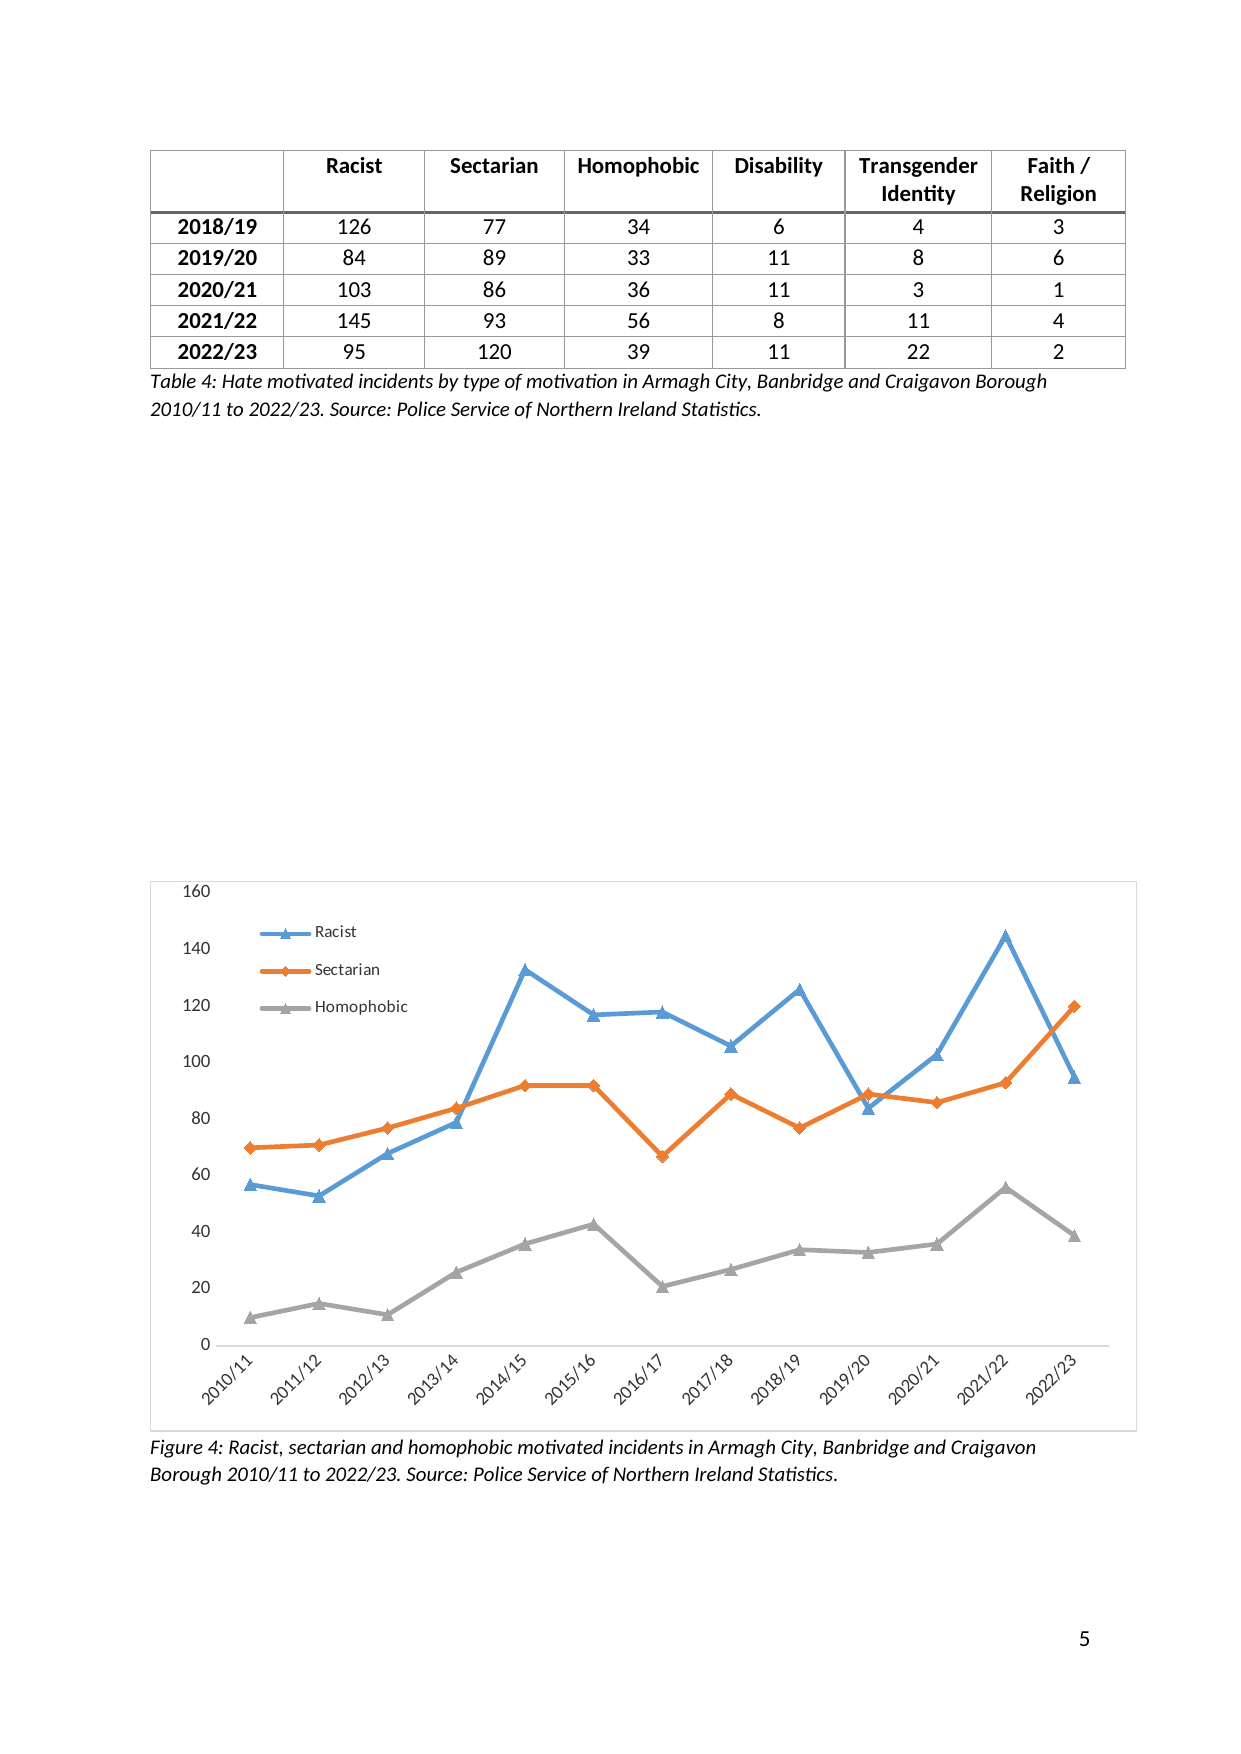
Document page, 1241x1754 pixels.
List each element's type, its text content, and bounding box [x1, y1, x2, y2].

table_cell 36 [565, 275, 712, 305]
table_cell 11 [713, 244, 844, 274]
table_cell 86 [425, 275, 564, 305]
table_cell 39 [565, 337, 712, 367]
table_header Faith / Religion [992, 151, 1125, 211]
table_cell 4 [992, 306, 1125, 336]
table_cell 2018/19 [151, 214, 283, 242]
table_cell 126 [284, 214, 424, 242]
table_cell 3 [992, 214, 1125, 242]
table_cell 120 [425, 337, 564, 367]
table_cell 56 [565, 306, 712, 336]
table_cell 11 [713, 275, 844, 305]
table_header Sectarian [425, 151, 564, 211]
text Figure 4: Racist, sectarian and homophobic motivated incidents in Armagh City, Banbridge and Craigavon Borough 2010/11 to 2022/23. Source: Police Service of Northern Ireland Statistics. [150, 1432, 1090, 1487]
table_cell 2020/21 [151, 275, 283, 305]
table_cell 89 [425, 244, 564, 274]
table_cell 95 [284, 337, 424, 367]
table_cell 84 [284, 244, 424, 274]
table_cell 33 [565, 244, 712, 274]
table_cell 2022/23 [151, 337, 283, 367]
table_header Racist [284, 151, 424, 211]
table_cell 4 [846, 214, 991, 242]
table_cell 2 [992, 337, 1125, 367]
table_cell 3 [846, 275, 991, 305]
table_cell 6 [713, 214, 844, 242]
table_cell 93 [425, 306, 564, 336]
table_cell 11 [846, 306, 991, 336]
table_cell 8 [713, 306, 844, 336]
table_cell 2021/22 [151, 306, 283, 336]
table_header [151, 151, 283, 211]
text Table 4: Hate motivated incidents by type of motivation in Armagh City, Banbridge and Craigavon Borough 2010/11 to 2022/23. Source: Police Service of Northern Ireland Statistics. [150, 369, 1090, 421]
table_cell 8 [846, 244, 991, 274]
table_cell 11 [713, 337, 844, 367]
table_header Transgender Identity [846, 151, 991, 211]
table_cell 1 [992, 275, 1125, 305]
table_cell 103 [284, 275, 424, 305]
table_cell 34 [565, 214, 712, 242]
table_cell 22 [846, 337, 991, 367]
table_cell 6 [992, 244, 1125, 274]
table_cell 77 [425, 214, 564, 242]
table_cell 145 [284, 306, 424, 336]
table_header Homophobic [565, 151, 712, 211]
table_cell 2019/20 [151, 244, 283, 274]
table_header Disability [713, 151, 844, 211]
